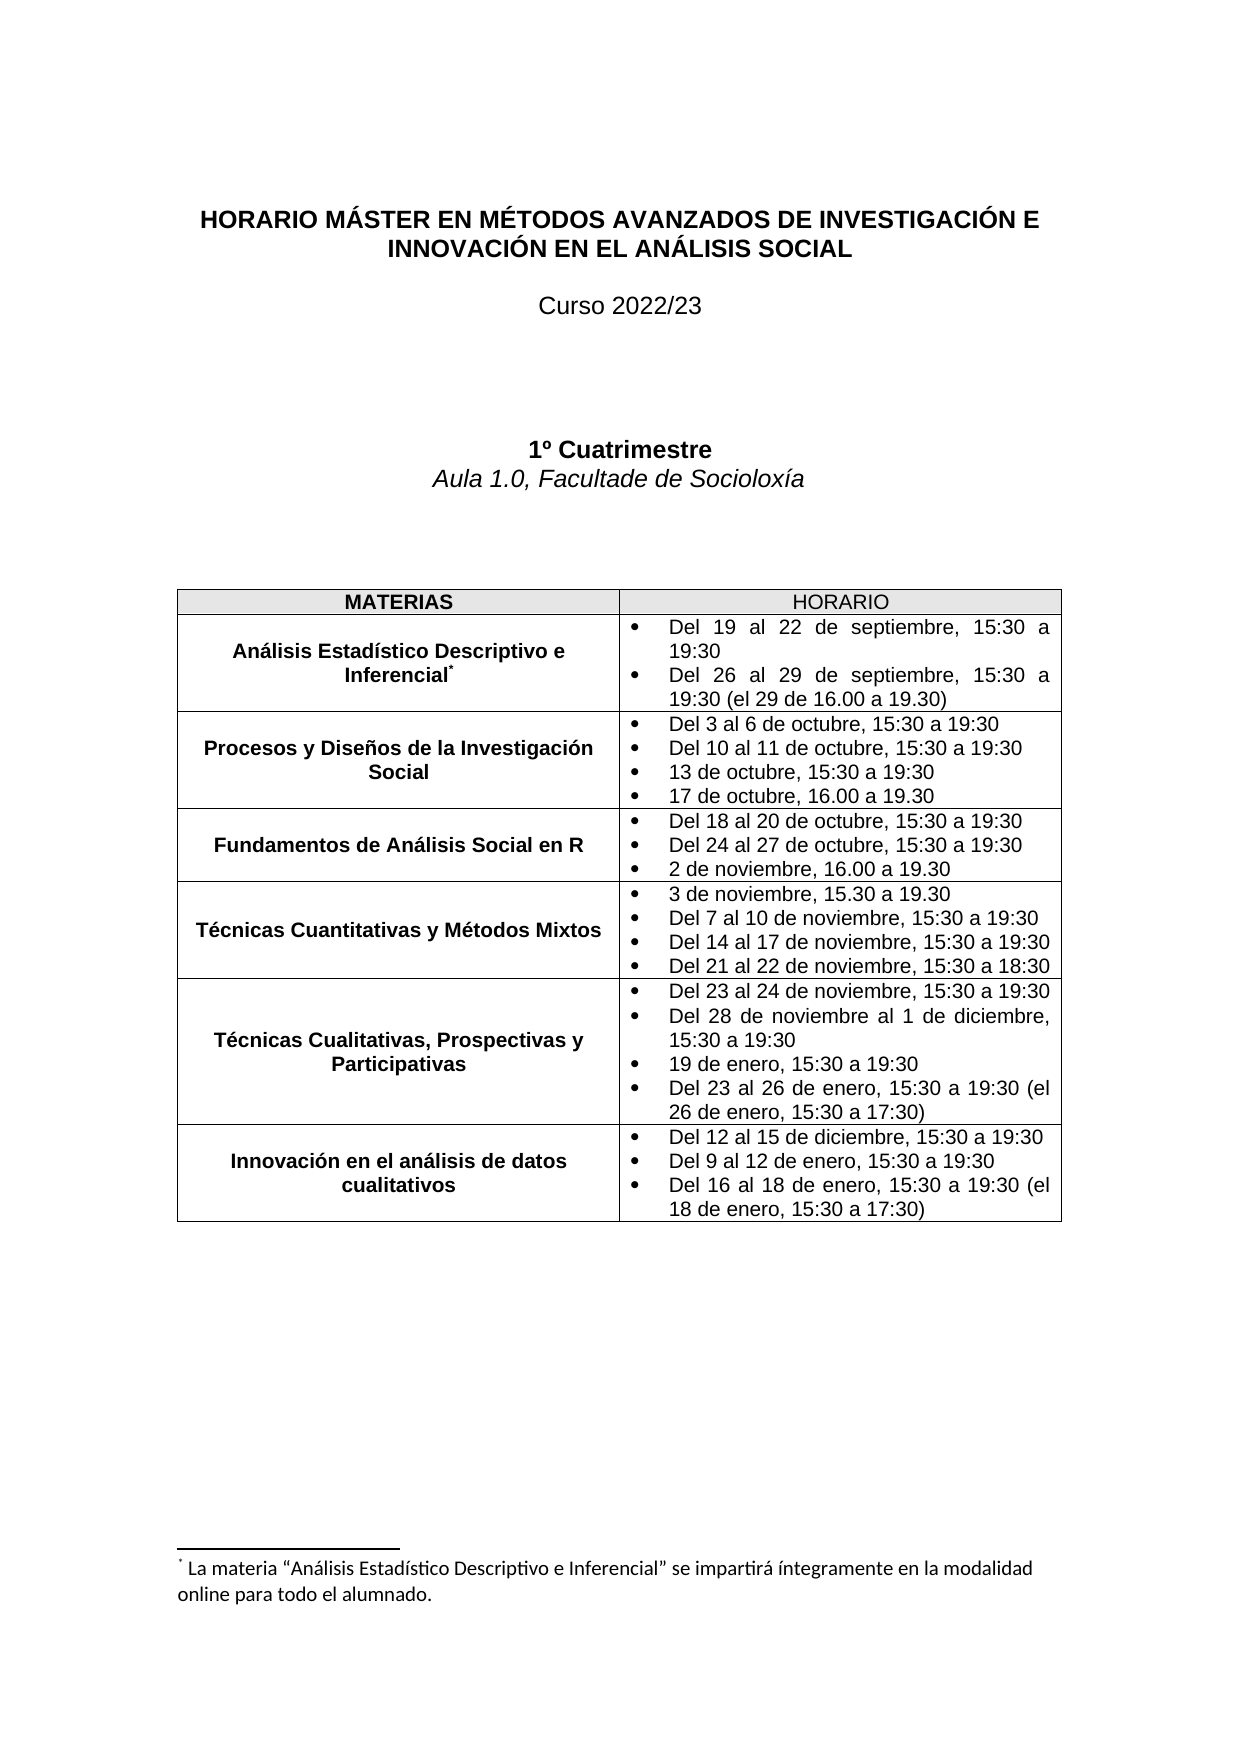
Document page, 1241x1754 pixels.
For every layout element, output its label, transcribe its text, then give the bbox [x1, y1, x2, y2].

text Curso 2022/23 [177, 291, 1063, 320]
table_cell Procesos y Diseños de la Investigación Social [178, 712, 619, 808]
table_cell Del 18 al 20 de octubre, 15:30 a 19:30 Del 24 al 27 de octubre, 15:30 a 19:30 2 de noviembre, 16.00 a 19.30 [620, 809, 1061, 881]
text 1º Cuatrimestre [177, 435, 1063, 464]
table_cell Del 23 al 24 de noviembre, 15:30 a 19:30 Del 28 de noviembre al 1 de diciembre, 15:30 a 19:30 19 de enero, 15:30 a 19:30 Del 23 al 26 de enero, 15:30 a 19:30 (el 26 de enero, 15:30 a 17:30) [620, 979, 1061, 1123]
table_header MATERIAS [178, 590, 619, 613]
text Aula 1.0, Facultade de Socioloxía [177, 464, 1063, 493]
table_cell Del 3 al 6 de octubre, 15:30 a 19:30 Del 10 al 11 de octubre, 15:30 a 19:30 13 de octubre, 15:30 a 19:30 17 de octubre, 16.00 a 19.30 [620, 712, 1061, 808]
table_cell Análisis Estadístico Descriptivo e Inferencial [178, 615, 619, 711]
table_cell Del 12 al 15 de diciembre, 15:30 a 19:30 Del 9 al 12 de enero, 15:30 a 19:30 Del 16 al 18 de enero, 15:30 a 19:30 (el 18 de enero, 15:30 a 17:30) [620, 1125, 1061, 1221]
table_cell Técnicas Cualitativas, Prospectivas y Participativas [178, 979, 619, 1123]
table_cell Del 19 al 22 de septiembre, 15:30 a 19:30 Del 26 al 29 de septiembre, 15:30 a 19:30 (el 29 de 16.00 a 19.30) [620, 615, 1061, 711]
table_cell Fundamentos de Análisis Social en R [178, 809, 619, 881]
table_cell Técnicas Cuantitativas y Métodos Mixtos [178, 882, 619, 978]
text HORARIO MÁSTER EN MÉTODOS AVANZADOS DE INVESTIGACIÓN E INNOVACIÓN EN EL ANÁLISIS SOCIAL [177, 205, 1063, 263]
table_cell Innovación en el análisis de datos cualitativos [178, 1125, 619, 1221]
table_cell 3 de noviembre, 15.30 a 19.30 Del 7 al 10 de noviembre, 15:30 a 19:30 Del 14 al 17 de noviembre, 15:30 a 19:30 Del 21 al 22 de noviembre, 15:30 a 18:30 [620, 882, 1061, 978]
table_header HORARIO [620, 590, 1061, 613]
